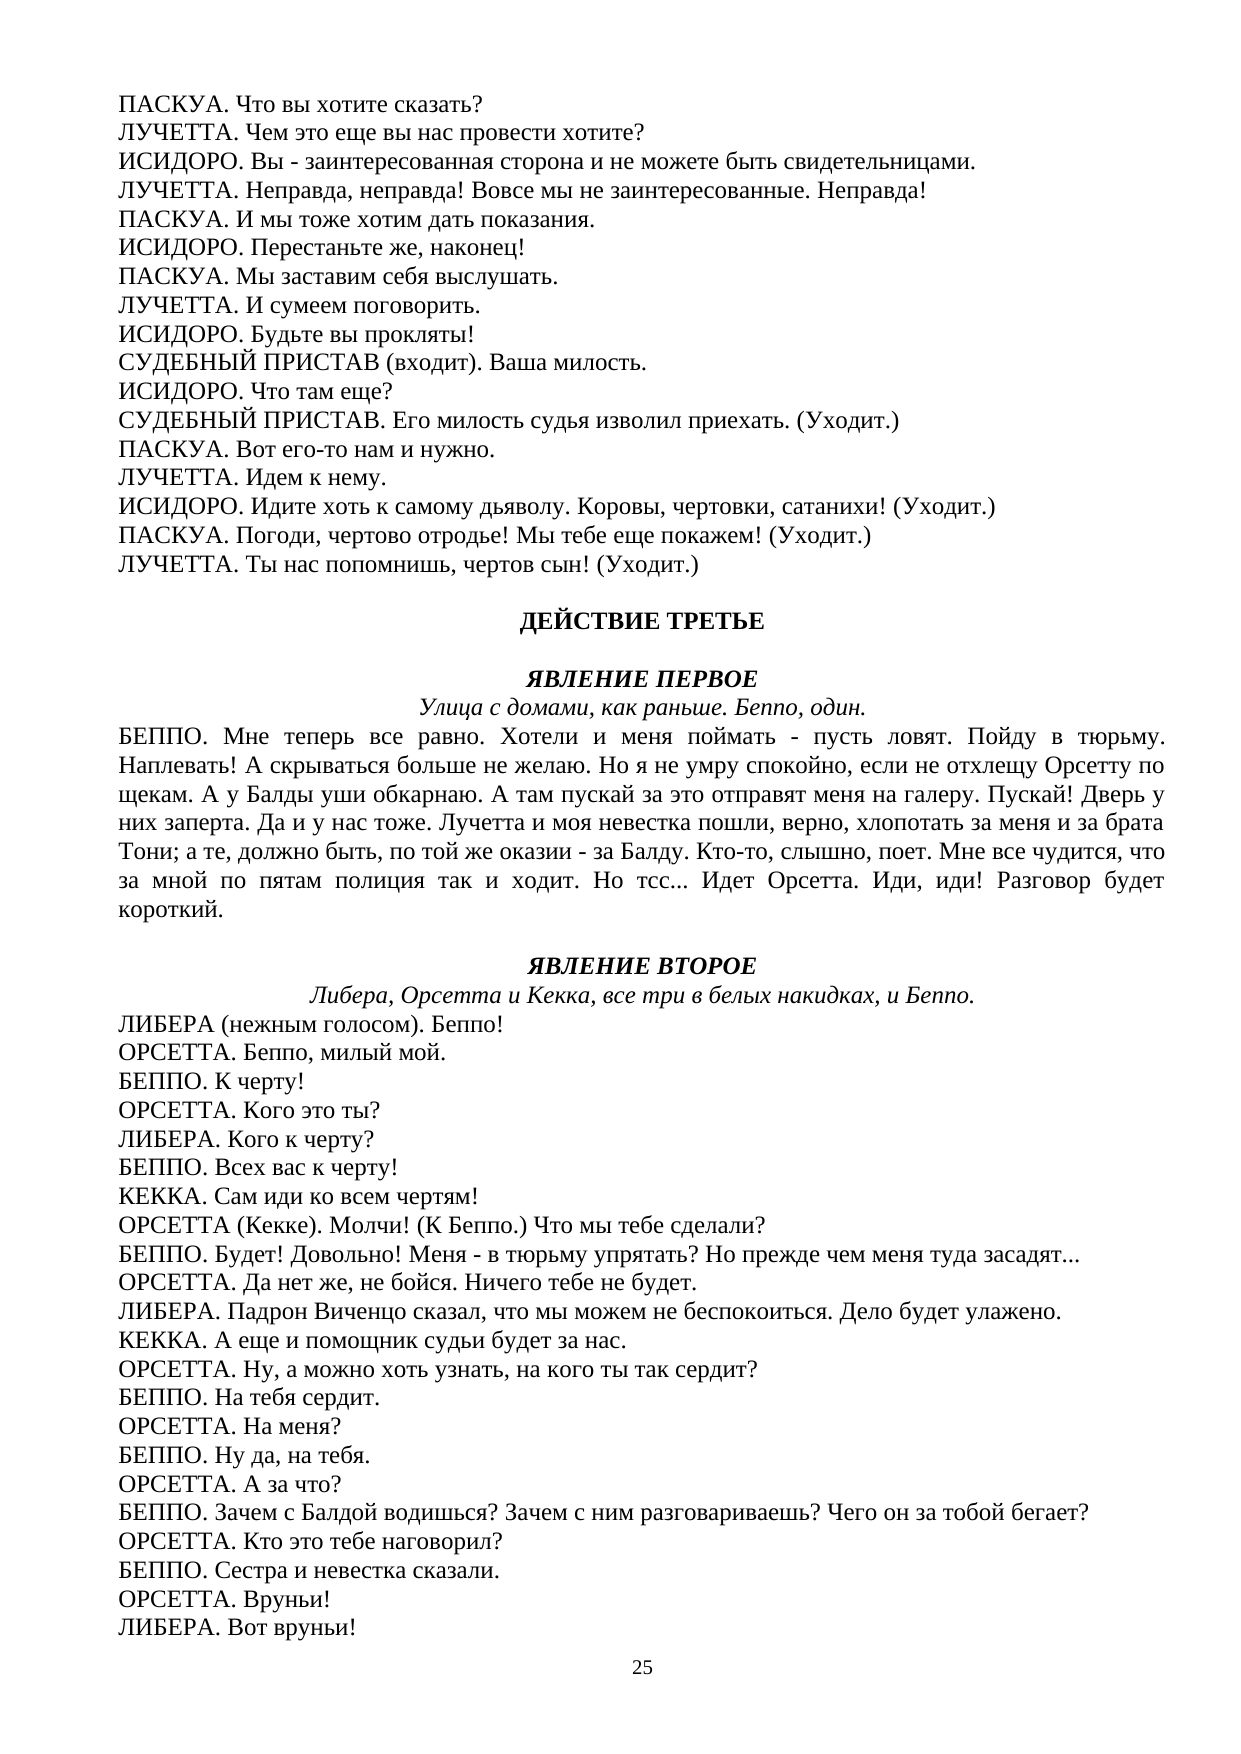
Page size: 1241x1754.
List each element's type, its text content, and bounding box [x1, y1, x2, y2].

text ЛУЧЕТТА. Неправда, неправда! Вовсе мы не заинтересованные. Неправда! [118, 175, 1167, 204]
text СУДЕБНЫЙ ПРИСТАВ. Его милость судья изволил приехать. (Уходит.) [118, 405, 1167, 434]
text ОРСЕТТА. А за что? [118, 1469, 1167, 1497]
text ПАСКУА. И мы тоже хотим дать показания. [118, 204, 1167, 232]
text ОРСЕТТА. На меня? [118, 1411, 1167, 1440]
text ОРСЕТТА. Да нет же, не бойся. Ничего тебе не будет. [118, 1267, 1167, 1296]
text ЛУЧЕТТА. Чем это еще вы нас провести хотите? [118, 117, 1167, 146]
text ЛУЧЕТТА. Ты нас попомнишь, чертов сын! (Уходит.) [118, 549, 1167, 577]
text ИСИДОРО. Что там еще? [118, 376, 1167, 405]
text ОРСЕТТА (Кекке). Молчи! (К Беппо.) Что мы тебе сделали? [118, 1210, 1167, 1239]
text БЕППО. На тебя сердит. [118, 1382, 1167, 1411]
text КЕККА. Сам иди ко всем чертям! [118, 1181, 1167, 1210]
text ЛИБЕРА. Кого к черту? [118, 1124, 1167, 1152]
text СУДЕБНЫЙ ПРИСТАВ (входит). Ваша милость. [118, 347, 1167, 376]
text БЕППО. Сестра и невестка сказали. [118, 1555, 1167, 1584]
text ИСИДОРО. Вы - заинтересованная сторона и не можете быть свидетельницами. [118, 146, 1167, 175]
text ПАСКУА. Что вы хотите сказать? [118, 89, 1167, 117]
text ИСИДОРО. Перестаньте же, наконец! [118, 232, 1167, 261]
text ДЕЙСТВИЕ ТРЕТЬЕ [118, 606, 1167, 635]
text ПАСКУА. Мы заставим себя выслушать. [118, 261, 1167, 290]
text ОРСЕТТА. Кто это тебе наговорил? [118, 1526, 1167, 1555]
text ЛИБЕРА. Вот вруньи! [118, 1612, 1167, 1641]
text Либера, Орсетта и Кекка, все три в белых накидках, и Беппо. [118, 980, 1167, 1009]
text ЯВЛЕНИЕ ВТОРОЕ [118, 951, 1167, 980]
text ИСИДОРО. Будьте вы прокляты! [118, 319, 1167, 347]
text ЛУЧЕТТА. Идем к нему. [118, 462, 1167, 491]
text ЛИБЕРА. Падрон Виченцо сказал, что мы можем не беспокоиться. Дело будет улажено. [118, 1296, 1167, 1325]
text ОРСЕТТА. Вруньи! [118, 1584, 1167, 1612]
text ПАСКУА. Погоди, чертово отродье! Мы тебе еще покажем! (Уходит.) [118, 520, 1167, 549]
text БЕППО. Зачем с Балдой водишься? Зачем с ним разговариваешь? Чего он за тобой бегает? [118, 1497, 1167, 1526]
text БЕППО. Будет! Довольно! Меня - в тюрьму упрятать? Но прежде чем меня туда засадят... [118, 1239, 1167, 1267]
text ОРСЕТТА. Беппо, милый мой. [118, 1037, 1167, 1066]
text ОРСЕТТА. Кого это ты? [118, 1095, 1167, 1124]
text ЛИБЕРА (нежным голосом). Беппо! [118, 1009, 1167, 1037]
text БЕППО. Всех вас к черту! [118, 1152, 1167, 1181]
text КЕККА. А еще и помощник судьи будет за нас. [118, 1325, 1167, 1354]
text БЕППО. К черту! [118, 1066, 1167, 1095]
text ИСИДОРО. Идите хоть к самому дьяволу. Коровы, чертовки, сатанихи! (Уходит.) [118, 491, 1167, 520]
text ЛУЧЕТТА. И сумеем поговорить. [118, 290, 1167, 319]
text ПАСКУА. Вот его-то нам и нужно. [118, 434, 1167, 462]
text ОРСЕТТА. Ну, а можно хоть узнать, на кого ты так сердит? [118, 1354, 1167, 1382]
text ЯВЛЕНИЕ ПЕРВОЕ [118, 664, 1167, 692]
text БЕППО. Мне теперь все равно. Хотели и меня поймать - пусть ловят. Пойду в тюрьму. Наплевать! А скрываться больше не желаю. Но я не умру спокойно, если не отхлещу Орсетту по щекам. А у Балды уши обкарнаю. А там пускай за это отправят меня на галеру. Пускай! Дверь у них заперта. Да и у нас тоже. Лучетта и моя невестка пошли, верно, хлопотать за меня и за брата Тони; а те, должно быть, по той же оказии - за Балду. Кто-то, слышно, поет. Мне все чудится, что за мной по пятам полиция так и ходит. Но тсс... Идет Орсетта. Иди, иди! Разговор будет короткий. [118, 721, 1167, 922]
text БЕППО. Ну да, на тебя. [118, 1440, 1167, 1469]
text Улица с домами, как раньше. Беппо, один. [118, 692, 1167, 721]
